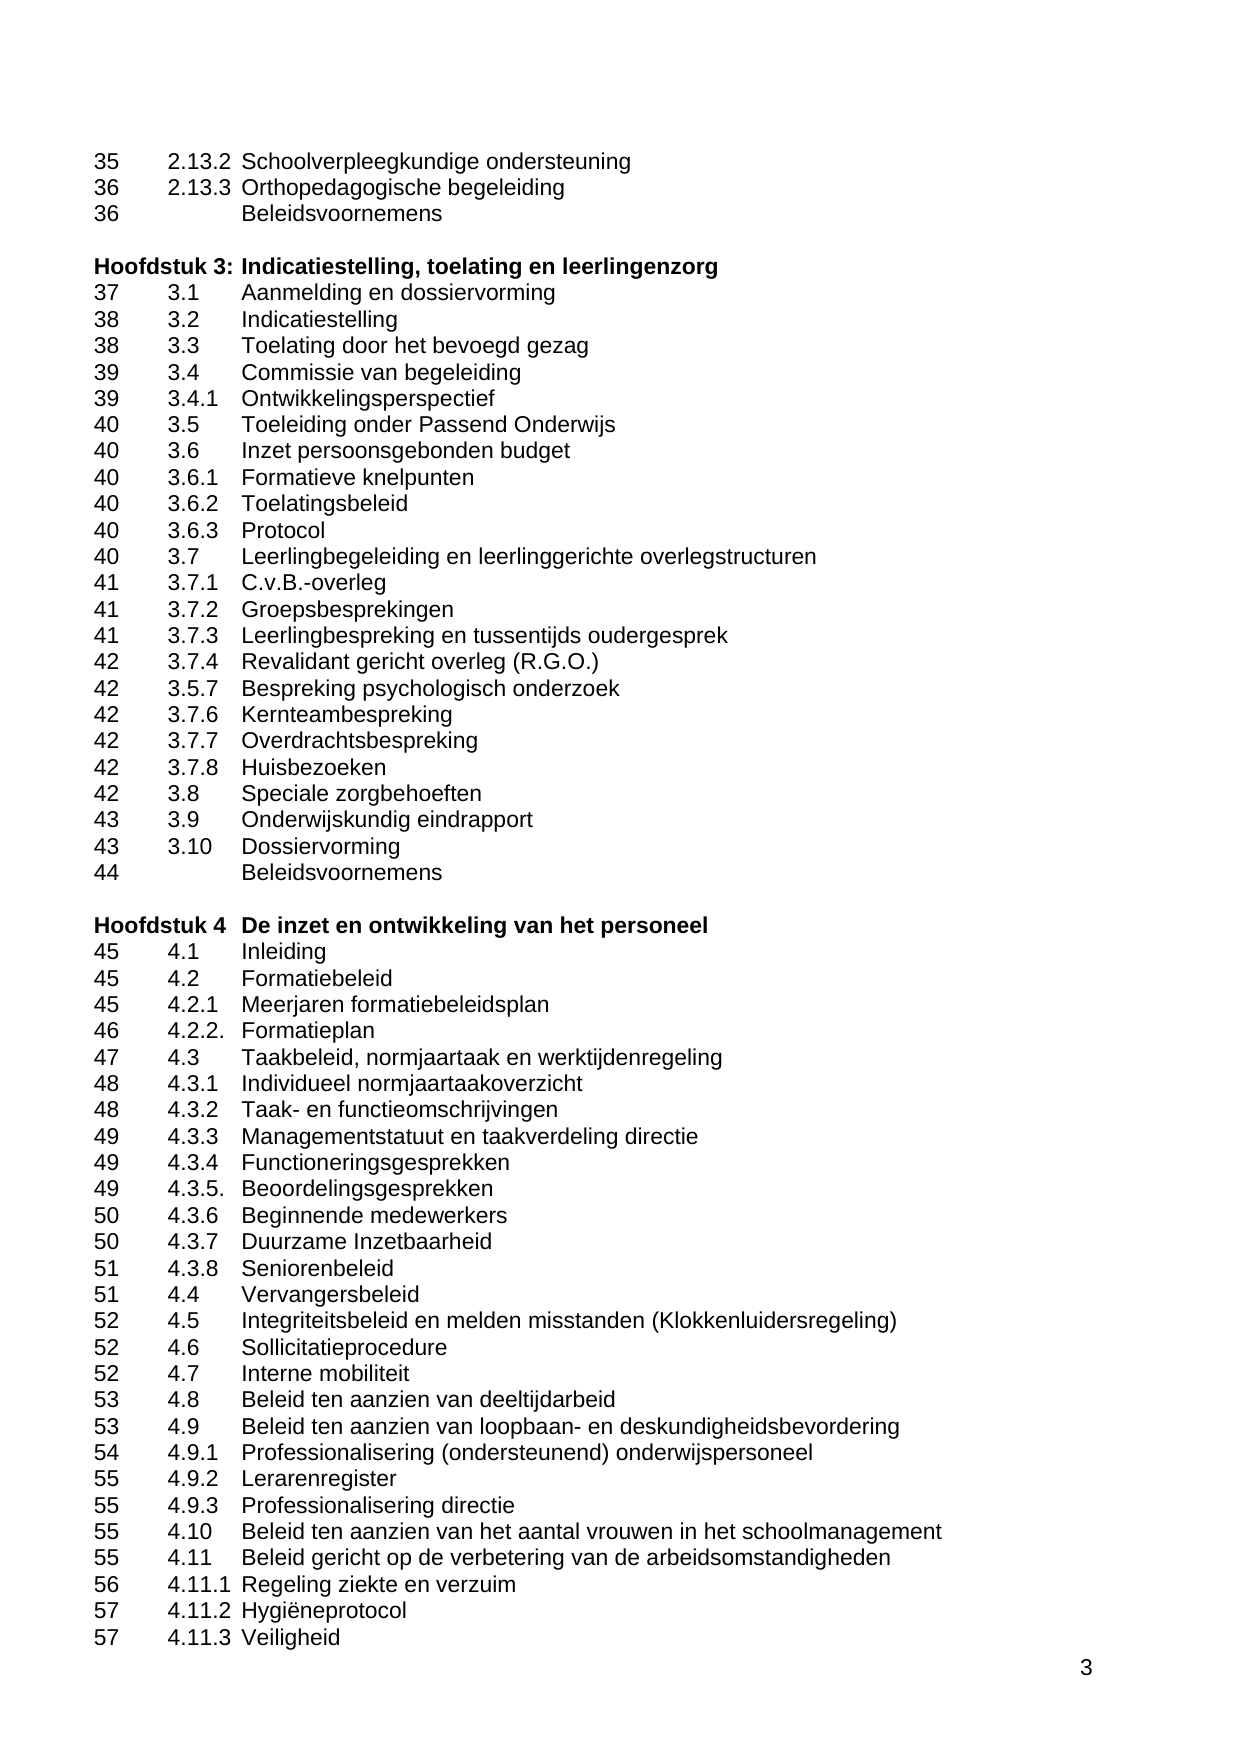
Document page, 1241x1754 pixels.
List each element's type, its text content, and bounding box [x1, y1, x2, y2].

text 55 4.11 Beleid gericht op de verbetering van de arbeidsomstandigheden [94, 1544, 1093, 1571]
text 39 3.4 Commissie van begeleiding [94, 358, 1093, 385]
text 38 3.3 Toelating door het bevoegd gezag [94, 332, 1093, 358]
text 57 4.11.3 Veiligheid [94, 1623, 1093, 1650]
text 44 Beleidsvoornemens [94, 859, 1093, 886]
text 42 3.7.4 Revalidant gericht overleg (R.G.O.) [94, 648, 1093, 675]
text 49 4.3.4 Functioneringsgesprekken [94, 1149, 1093, 1175]
text 43 3.9 Onderwijskundig eindrapport [94, 806, 1093, 833]
text 41 3.7.1 C.v.B.-overleg [94, 569, 1093, 596]
text 50 4.3.7 Duurzame Inzetbaarheid [94, 1228, 1093, 1254]
text 40 3.6.1 Formatieve knelpunten [94, 464, 1093, 490]
text 53 4.9 Beleid ten aanzien van loopbaan- en deskundigheidsbevordering [94, 1413, 1093, 1439]
text 53 4.8 Beleid ten aanzien van deeltijdarbeid [94, 1386, 1093, 1413]
text 40 3.6.2 Toelatingsbeleid [94, 490, 1093, 517]
text 45 4.1 Inleiding [94, 938, 1093, 964]
text 41 3.7.2 Groepsbesprekingen [94, 596, 1093, 622]
text 55 4.10 Beleid ten aanzien van het aantal vrouwen in het schoolmanagement [94, 1518, 1093, 1544]
text 48 4.3.2 Taak- en functieomschrijvingen [94, 1096, 1093, 1123]
text 51 4.4 Vervangersbeleid [94, 1281, 1093, 1307]
text 36 2.13.3 Orthopedagogische begeleiding [94, 174, 1093, 200]
text 35 2.13.2 ondersteuning [94, 148, 1093, 174]
text 45 4.2 Formatiebeleid [94, 964, 1093, 991]
text 48 4.3.1 Individueel normjaartaakoverzicht [94, 1070, 1093, 1096]
text Hoofdstuk 4 De inzet en ontwikkeling van het personeel [94, 912, 1093, 938]
text 57 4.11.2 Hygiëneprotocol [94, 1597, 1093, 1623]
text 49 4.3.5. Beoordelingsgesprekken [94, 1175, 1093, 1202]
text 38 3.2 Indicatiestelling [94, 306, 1093, 332]
text 42 3.7.6 Kernteambespreking [94, 701, 1093, 727]
text 37 3.1 Aanmelding en dossiervorming [94, 279, 1093, 306]
text 40 3.5 Toeleiding onder Passend Onderwijs [94, 411, 1093, 437]
text 40 3.6.3 Protocol [94, 517, 1093, 543]
text Hoofdstuk 3: Indicatiestelling, toelating en leerlingenzorg [94, 253, 1093, 279]
text 42 3.8 Speciale zorgbehoeften [94, 780, 1093, 806]
text 56 4.11.1 Regeling ziekte en verzuim [94, 1571, 1093, 1597]
text 51 4.3.8 Seniorenbeleid [94, 1254, 1093, 1281]
text 49 4.3.3 Managementstatuut en taakverdeling directie [94, 1123, 1093, 1149]
text 52 4.6 Sollicitatieprocedure [94, 1333, 1093, 1360]
text 36 Beleidsvoornemens [94, 200, 1093, 227]
text 45 4.2.1 Meerjaren formatiebeleidsplan [94, 991, 1093, 1017]
text 42 3.7.7 Overdrachtsbespreking 42 3.7.8 Huisbezoeken [94, 727, 1093, 780]
text 40 3.7 Leerlingbegeleiding en leerlinggerichte overlegstructuren [94, 543, 1093, 569]
text 43 3.10 Dossiervorming [94, 833, 1093, 859]
text 52 4.5 Integriteitsbeleid en melden misstanden (Klokkenluidersregeling) [94, 1307, 1093, 1333]
text 55 4.9.2 Lerarenregister [94, 1465, 1093, 1492]
text 47 4.3 Taakbeleid, normjaartaak en werktijdenregeling [94, 1044, 1093, 1070]
text 40 3.6 Inzet persoonsgebonden budget [94, 437, 1093, 464]
text 46 4.2.2. Formatieplan [94, 1017, 1093, 1044]
text 42 3.5.7 Bespreking psychologisch onderzoek [94, 675, 1093, 701]
text 39 3.4.1 Ontwikkelingsperspectief [94, 385, 1093, 411]
text 41 3.7.3 Leerlingbespreking en tussentijds oudergesprek [94, 622, 1093, 648]
text 50 4.3.6 Beginnende medewerkers [94, 1202, 1093, 1228]
text 52 4.7 Interne mobiliteit [94, 1360, 1093, 1386]
text 55 4.9.3 Professionalisering directie [94, 1492, 1093, 1518]
text 54 4.9.1 Professionalisering (ondersteunend) onderwijspersoneel [94, 1439, 1093, 1465]
